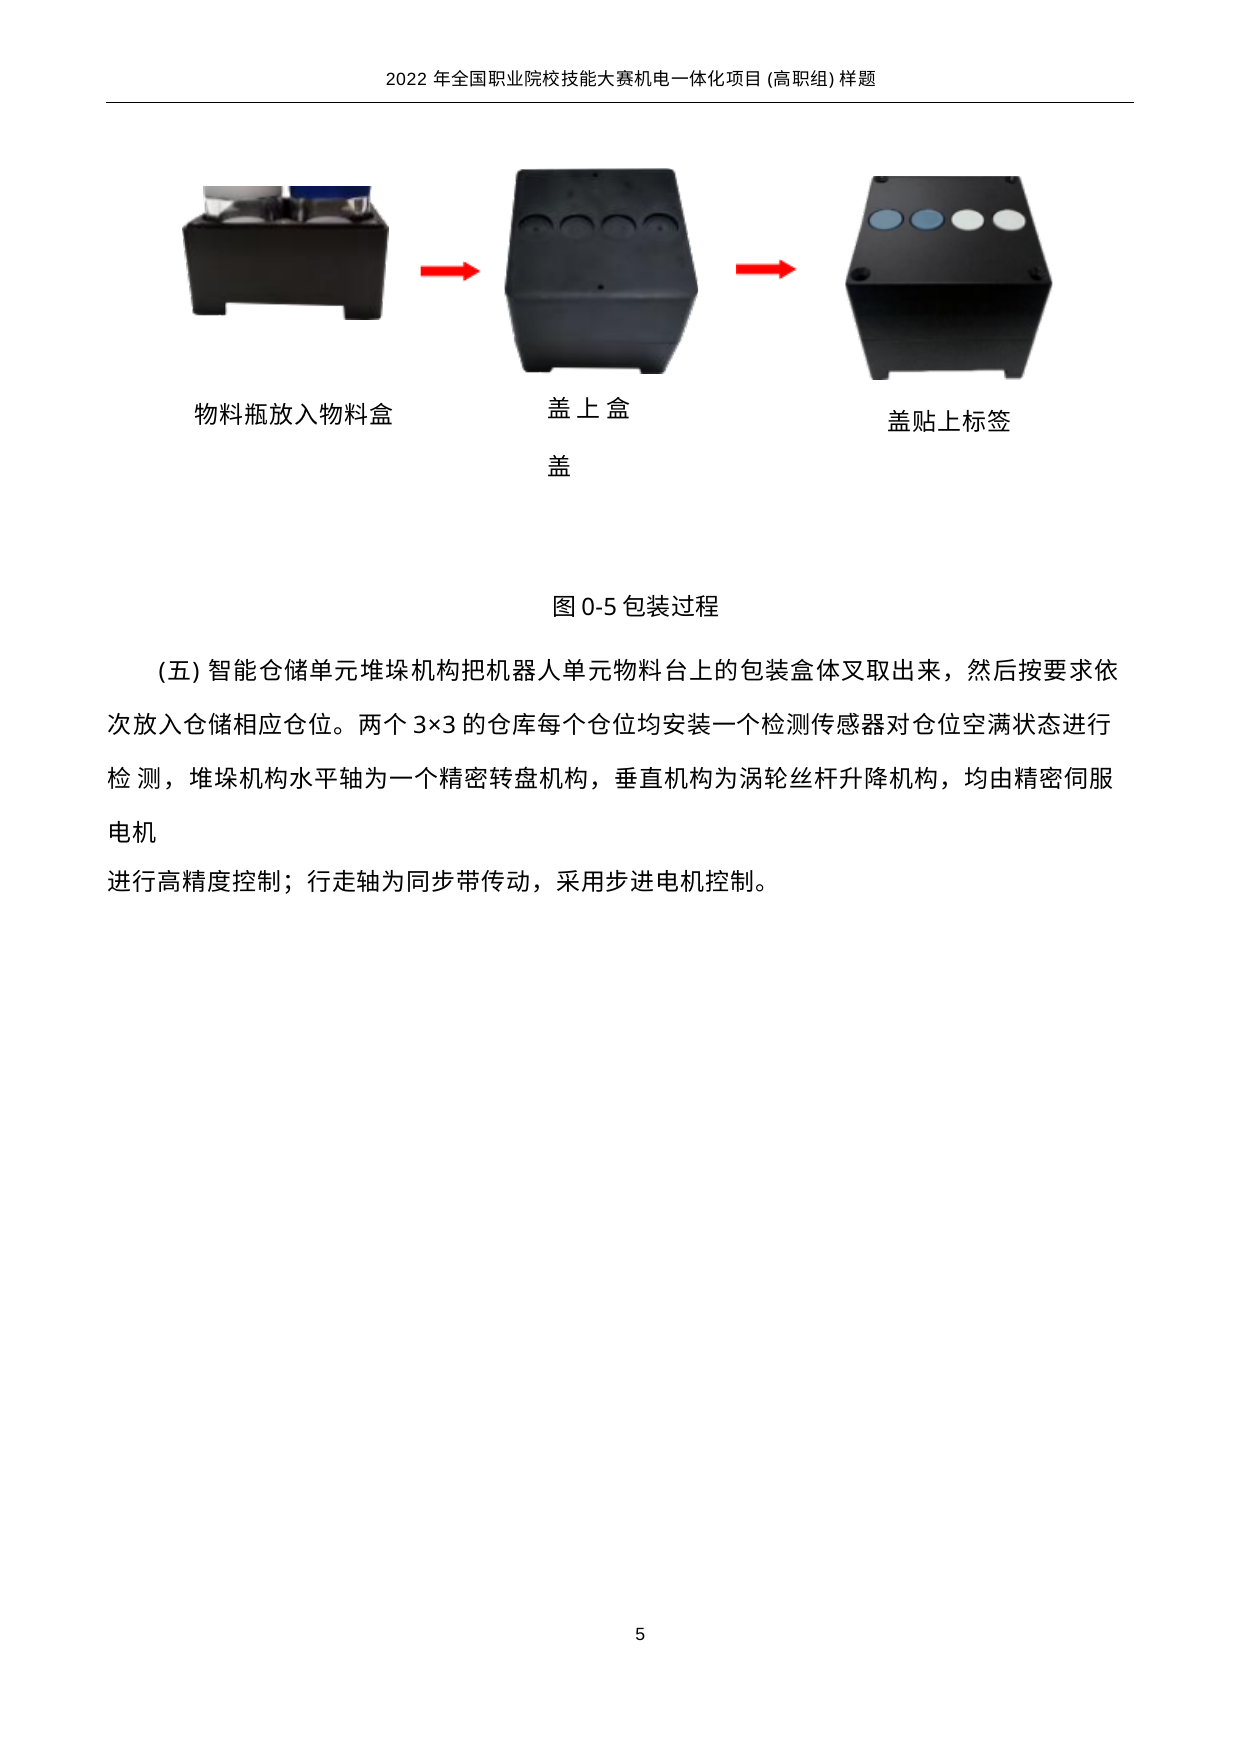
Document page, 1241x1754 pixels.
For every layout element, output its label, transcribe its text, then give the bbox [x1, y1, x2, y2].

picture [491, 168, 699, 374]
picture [420, 261, 482, 282]
text 物料瓶放入物料盒 [194, 397, 537, 430]
text (五) 智能仓储单元堆垛机构把机器人单元物料台上的包装盒体叉取出来，然后按要求依 次放入仓储相应仓位。两个3×3的仓库每个仓位均安装一个检测传感器对仓位空满状态进行检 测，堆垛机构水平轴为一个精密转盘机构，垂直机构为涡轮丝杆升降机构，均由精密伺服电机 [107, 652, 1134, 849]
picture [736, 259, 798, 280]
text 图0-5包装过程 [552, 589, 1134, 622]
picture [182, 186, 389, 320]
text 盖 上 盒 [547, 404, 877, 453]
picture [845, 176, 1053, 380]
text 盖 [547, 453, 877, 481]
text 进行高精度控制；行走轴为同步带传动，采用步进电机控制。 [107, 868, 1134, 896]
text 盖贴上标签 [888, 404, 1134, 437]
